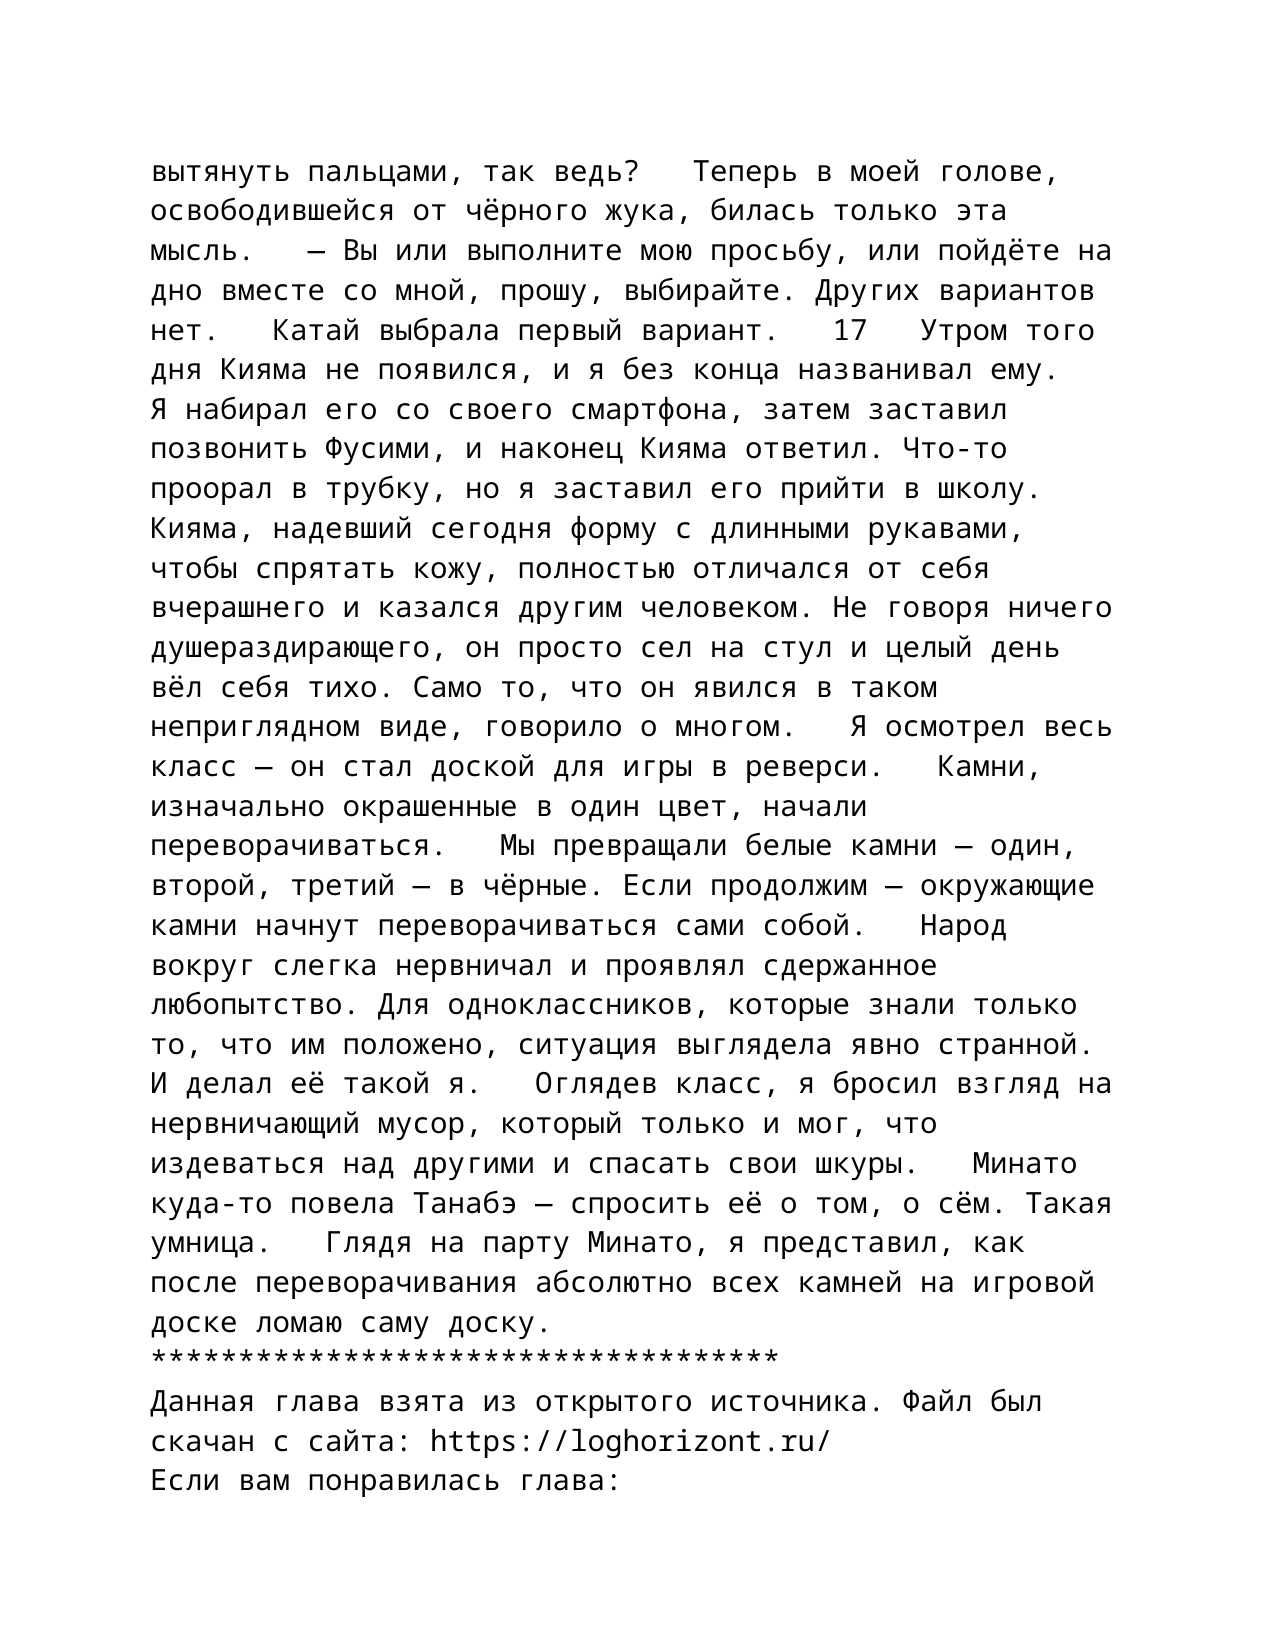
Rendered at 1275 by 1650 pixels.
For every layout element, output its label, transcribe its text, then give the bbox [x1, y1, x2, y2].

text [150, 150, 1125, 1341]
text ************************************ [150, 1341, 1125, 1380]
text Если вам понравилась глава: [150, 1460, 1125, 1499]
text Данная глава взята из открытого источника. Файл был скачан с сайта: https://loghorizont.ru/ [150, 1380, 1125, 1460]
